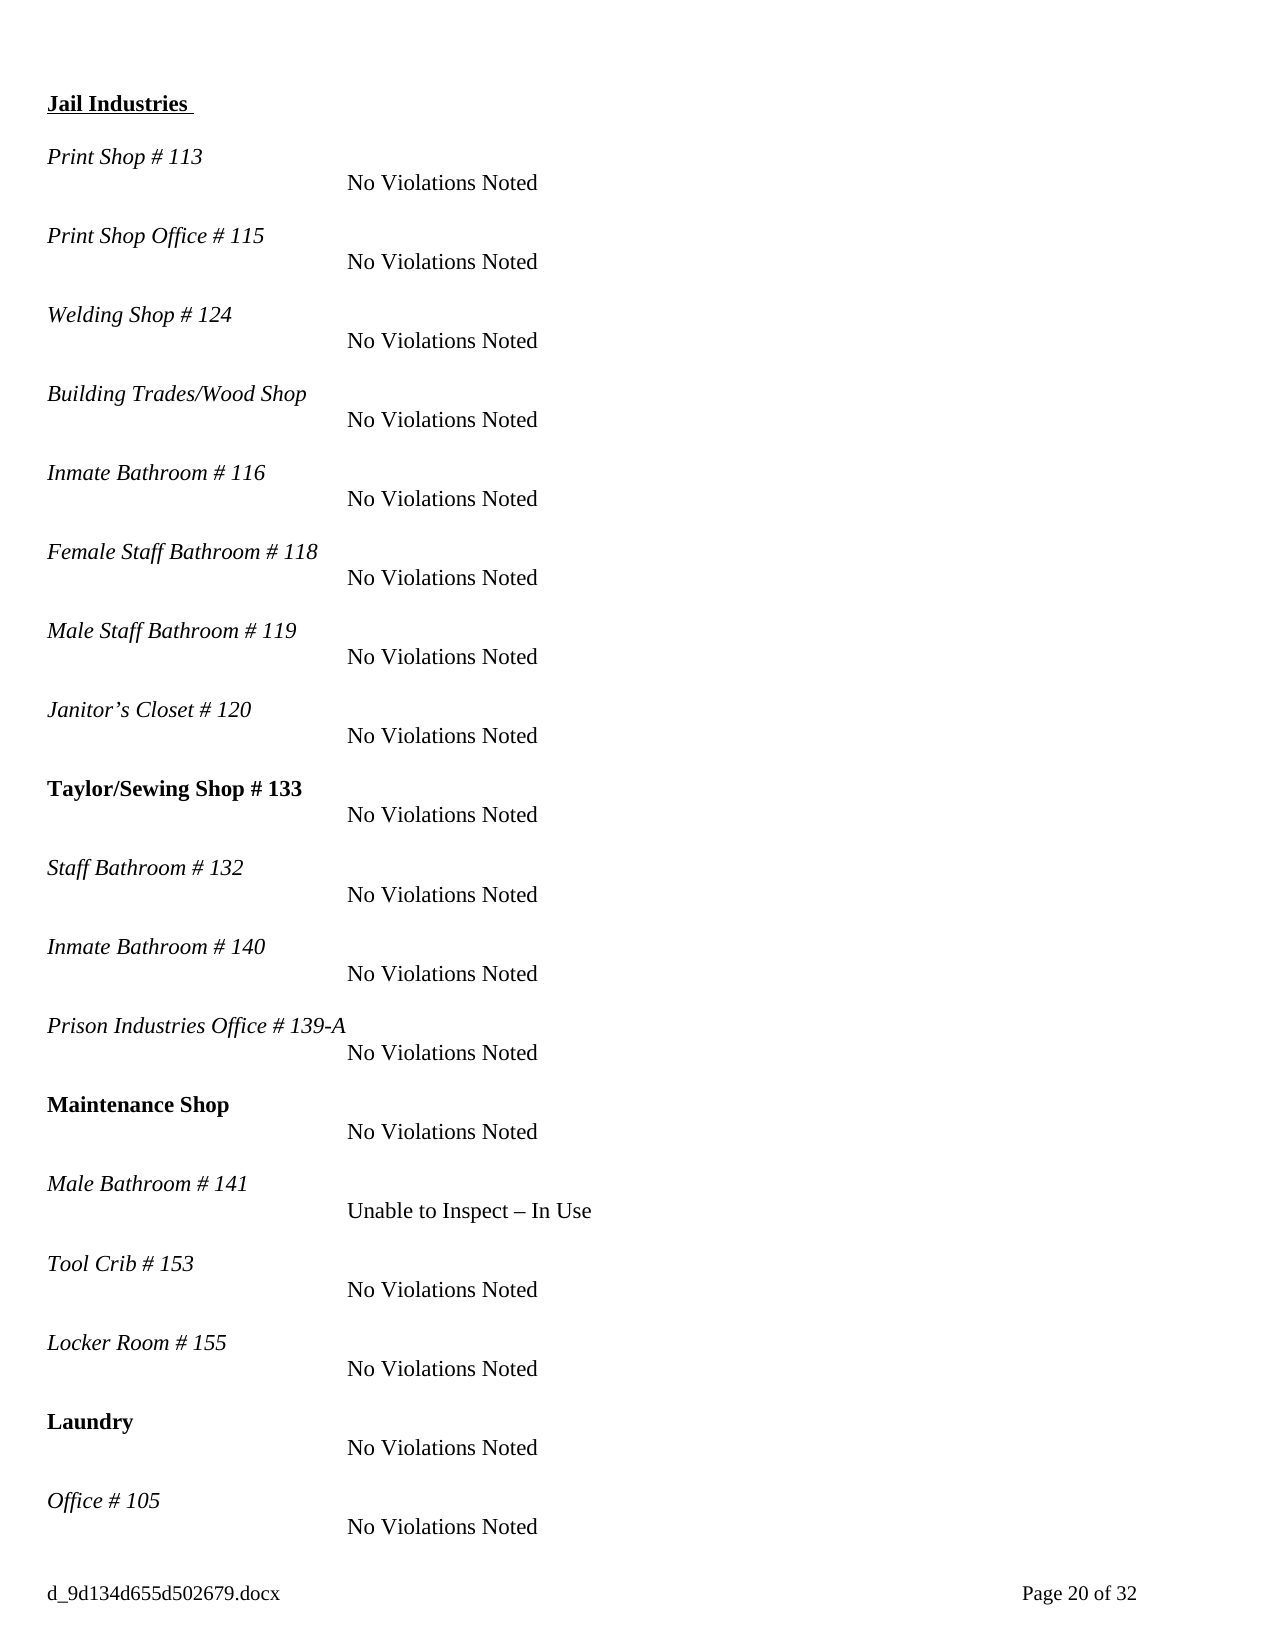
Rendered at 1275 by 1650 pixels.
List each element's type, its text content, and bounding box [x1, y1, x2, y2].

text Office # 105 [47, 1487, 1200, 1513]
text Unable to Inspect – In Use [272, 1197, 1200, 1223]
text No Violations Noted [47, 485, 1200, 512]
text Female Staff Bathroom # 118 [47, 538, 1200, 564]
text Taylor/Sewing Shop # 133 [47, 775, 1200, 802]
text Male Bathroom # 141 [47, 1171, 1200, 1197]
text Inmate Bathroom # 116 [47, 459, 1200, 485]
text No Violations Noted [47, 248, 1200, 274]
text No Violations Noted [47, 1513, 1200, 1539]
text No Violations Noted [47, 881, 1200, 907]
text No Violations Noted [47, 1118, 1200, 1144]
text No Violations Noted [47, 960, 1200, 986]
text Building Trades/Wood Shop [47, 380, 1200, 406]
text No Violations Noted [47, 406, 1200, 433]
text Prison Industries Office # 139-A [47, 1012, 1200, 1039]
text No Violations Noted [47, 327, 1200, 353]
text Print Shop Office # 115 [47, 222, 1200, 248]
text Male Staff Bathroom # 119 [47, 617, 1200, 643]
text Locker Room # 155 [47, 1329, 1200, 1355]
text No Violations Noted [47, 1039, 1200, 1065]
text Inmate Bathroom # 140 [47, 933, 1200, 960]
text Laundry [47, 1408, 1200, 1434]
text No Violations Noted [47, 802, 1200, 828]
text Janitor’s Closet # 120 [47, 696, 1200, 722]
text Welding Shop # 124 [47, 301, 1200, 327]
text No Violations Noted [47, 643, 1200, 670]
text Tool Crib # 153 [47, 1249, 1200, 1276]
text No Violations Noted [47, 1434, 1200, 1460]
text No Violations Noted [47, 564, 1200, 591]
text Maintenance Shop [47, 1091, 1200, 1118]
text Print Shop # 113 [47, 143, 1200, 169]
text No Violations Noted [47, 1355, 1200, 1381]
text No Violations Noted [47, 169, 1200, 195]
text Staff Bathroom # 132 [47, 854, 1200, 881]
text Jail Industries [47, 90, 1200, 116]
text No Violations Noted [47, 722, 1200, 749]
text No Violations Noted [47, 1276, 1200, 1302]
